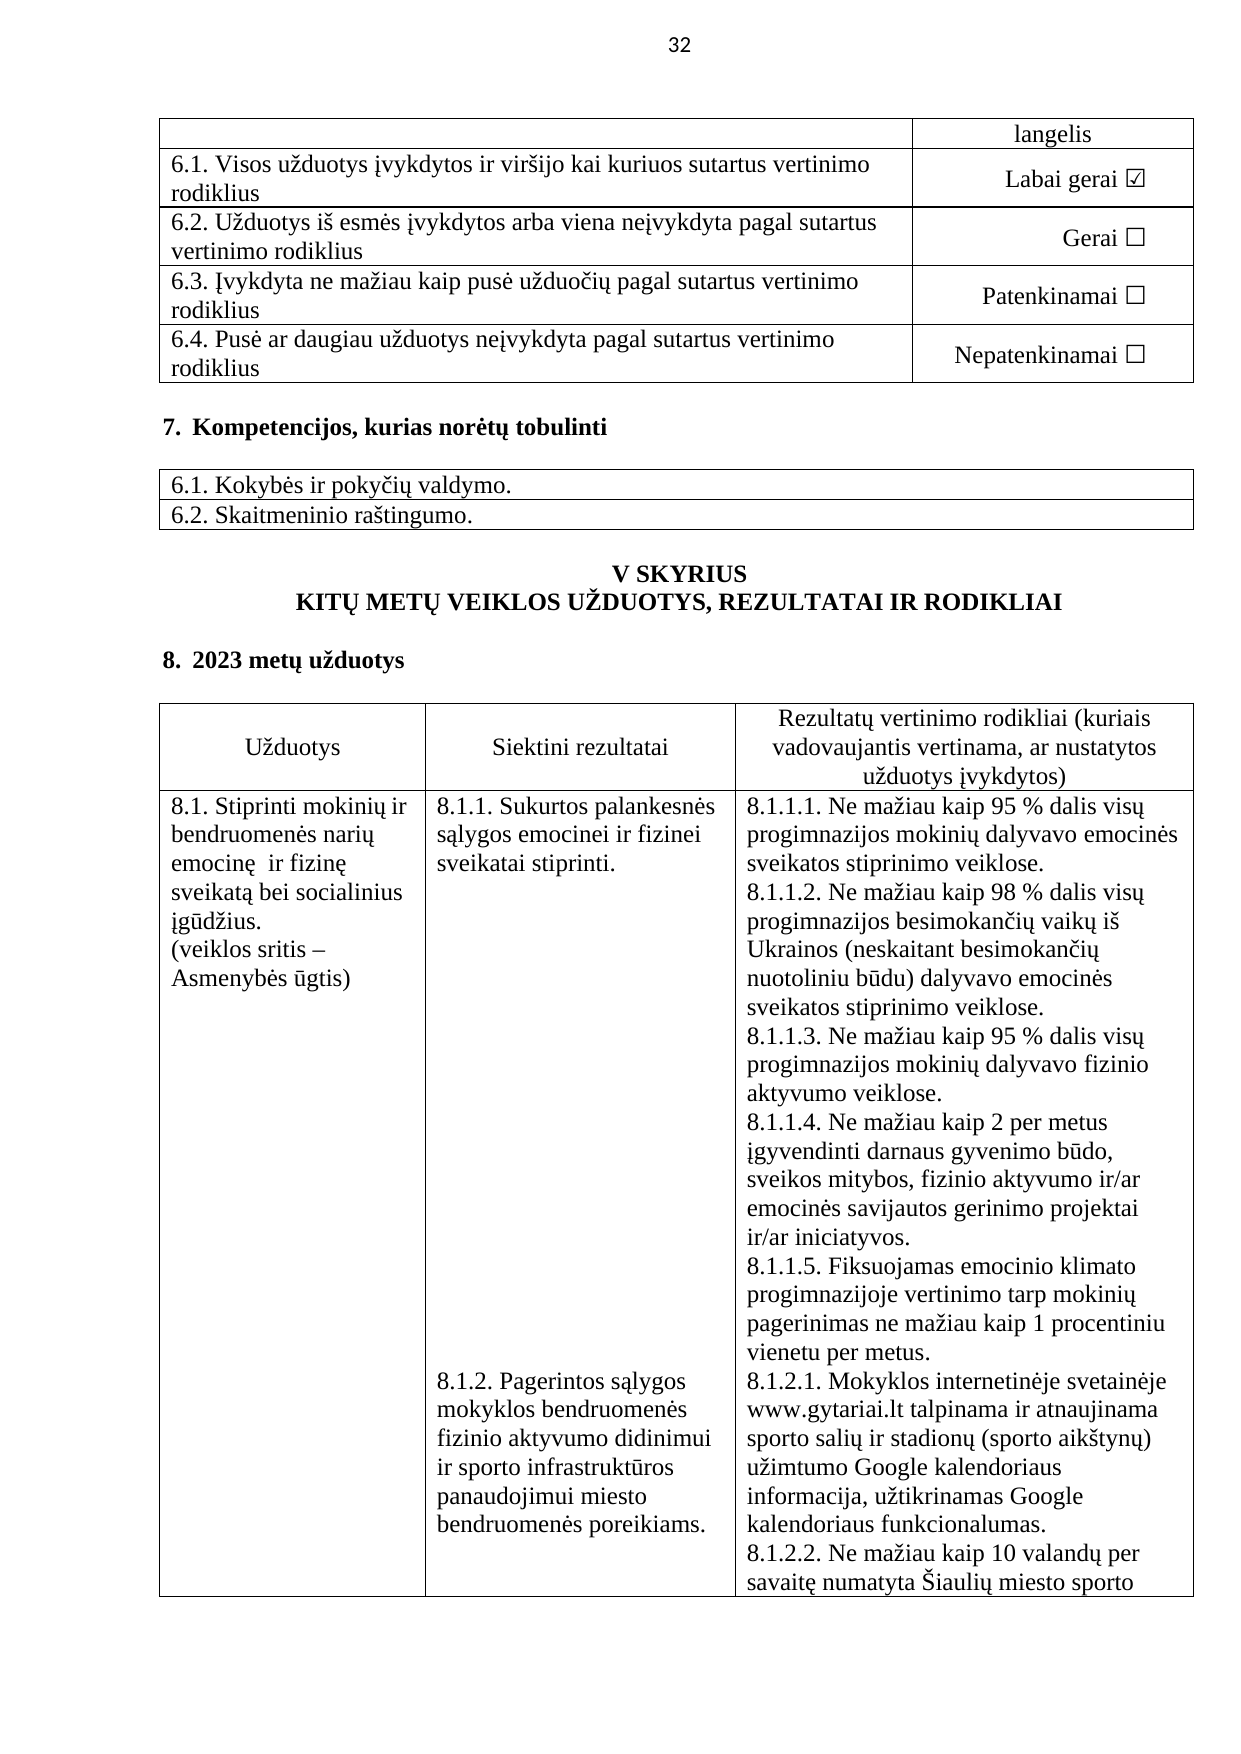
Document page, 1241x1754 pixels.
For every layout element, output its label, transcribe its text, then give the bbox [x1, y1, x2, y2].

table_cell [426, 791, 735, 1596]
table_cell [160, 791, 425, 1596]
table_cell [736, 791, 1193, 1596]
table_header 6.1. Kokybės ir pokyčių valdymo. [160, 470, 1193, 499]
table_cell 6.4. Pusė ar daugiau užduotys neįvykdyta pagal sutartus vertinimo rodiklius [160, 325, 912, 382]
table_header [160, 119, 912, 148]
table_header Užduotys [160, 704, 425, 790]
table_cell Patenkinamai ☐ [913, 266, 1193, 323]
text V SKYRIUS [162, 559, 1196, 587]
table_cell 6.2. Skaitmeninio raštingumo. [160, 500, 1193, 529]
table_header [913, 119, 1193, 148]
table_cell 6.2. Užduotys iš esmės įvykdytos arba viena neįvykdyta pagal sutartus vertinimo rodiklius [160, 208, 912, 265]
table_header Rezultatų vertinimo rodikliai (kuriais vadovaujantis vertinama, ar nustatytos užduotys įvykdytos) [736, 704, 1193, 790]
text 8. 2023 metų užduotys [162, 645, 1196, 674]
table_header Siektini rezultatai [426, 704, 735, 790]
table_cell Nepatenkinamai ☐ [913, 325, 1193, 382]
text KITŲ METŲ VEIKLOS UŽDUOTYS, REZULTATAI IR RODIKLIAI [162, 587, 1196, 616]
table_cell Gerai ☐ [913, 208, 1193, 265]
table_cell 6.3. Įvykdyta ne mažiau kaip pusė užduočių pagal sutartus vertinimo rodiklius [160, 266, 912, 323]
text 7. Kompetencijos, kurias norėtų tobulinti [162, 412, 1196, 441]
table_cell Labai gerai ☑ [913, 149, 1193, 206]
table_cell 6.1. Visos užduotys įvykdytos ir viršijo kai kuriuos sutartus vertinimo rodiklius [160, 149, 912, 206]
